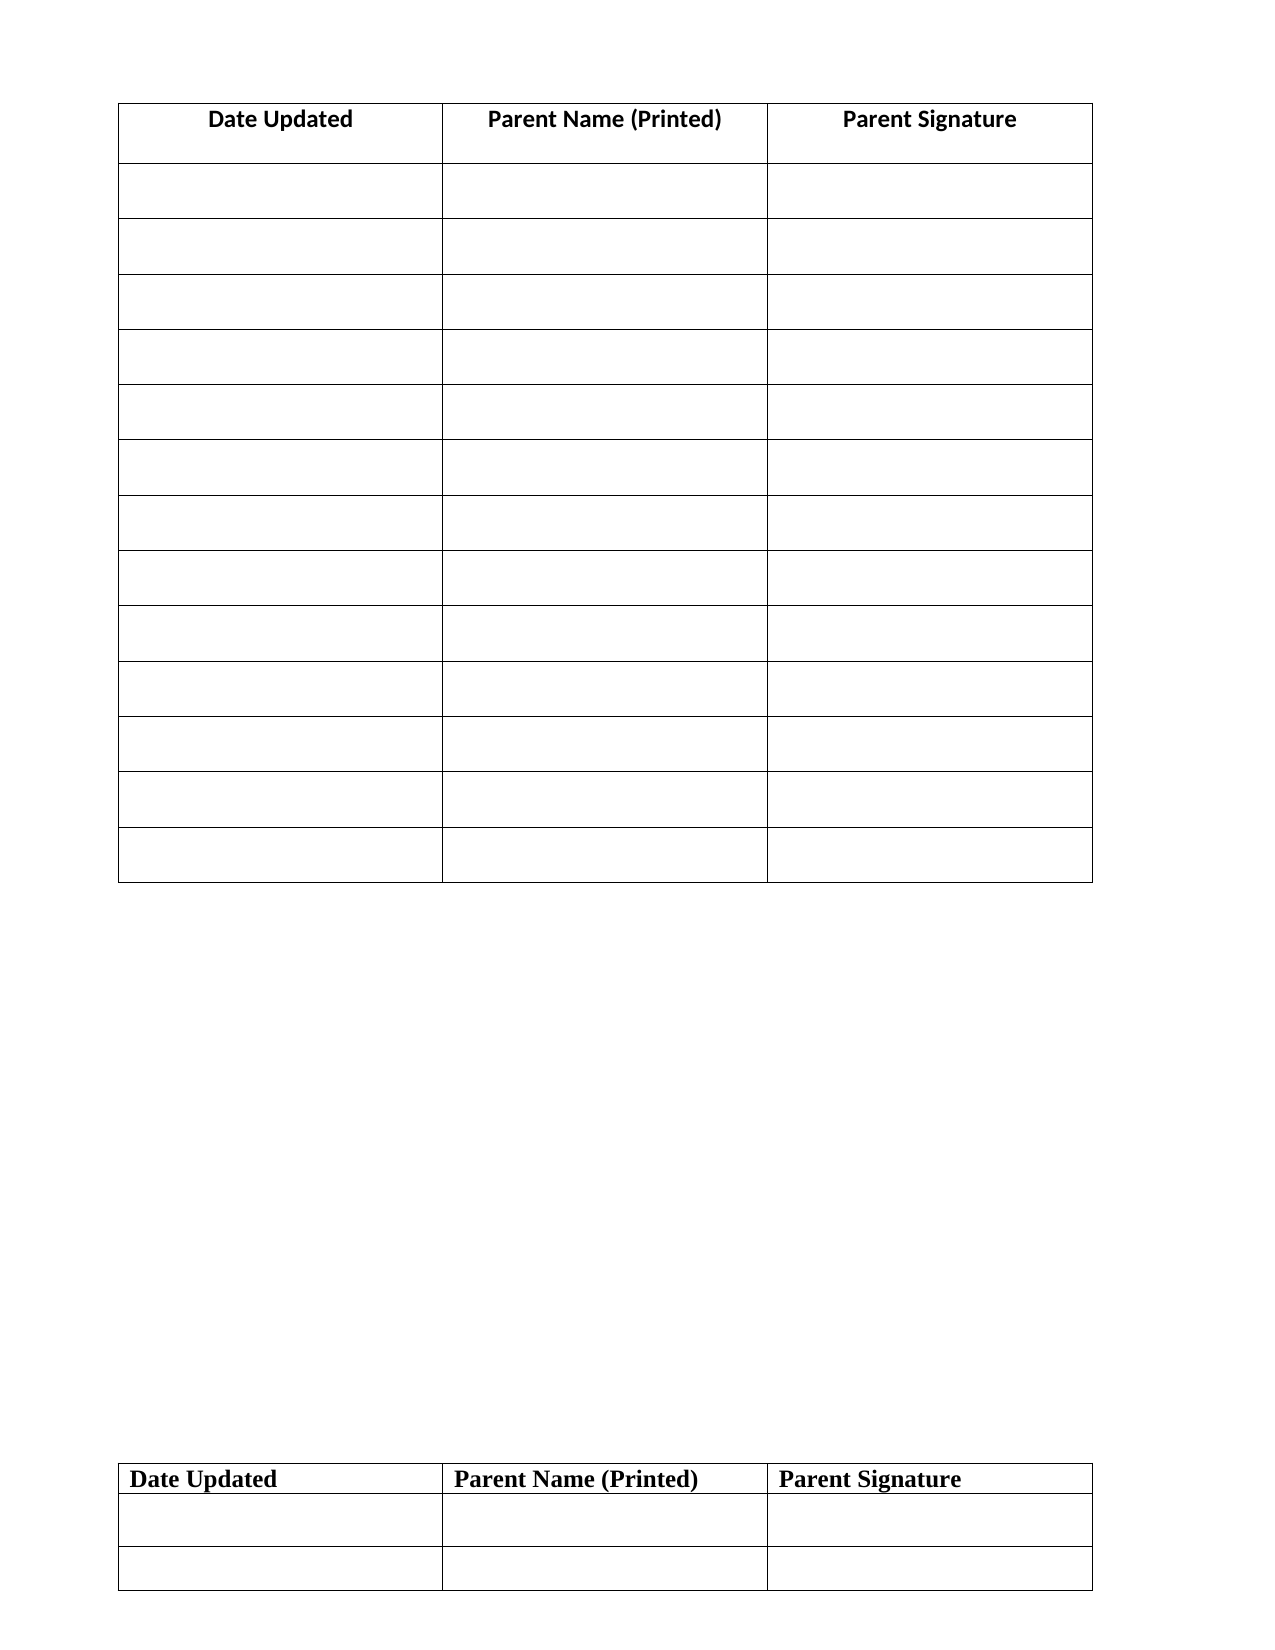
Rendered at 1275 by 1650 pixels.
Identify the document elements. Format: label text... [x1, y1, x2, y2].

table_cell [768, 828, 1092, 882]
table_cell [119, 440, 442, 495]
table_cell [443, 828, 767, 882]
table_cell [119, 275, 442, 329]
table_cell [768, 164, 1092, 218]
table_cell [119, 772, 442, 827]
table_cell [119, 1494, 442, 1546]
table_cell [119, 717, 442, 771]
table_cell [119, 496, 442, 550]
table_header Parent Signature [768, 1464, 1092, 1492]
table_cell [768, 330, 1092, 384]
table_cell [443, 330, 767, 384]
table_cell [768, 772, 1092, 827]
table_cell [443, 440, 767, 495]
table_cell [119, 606, 442, 661]
table_cell [768, 1494, 1092, 1546]
table_cell [443, 1547, 767, 1589]
table_cell [443, 164, 767, 218]
table_cell [443, 606, 767, 661]
table_cell [768, 551, 1092, 605]
table_header Parent Name (Printed) [443, 1464, 767, 1492]
table_header Date Updated [119, 1464, 442, 1492]
table_cell [119, 1547, 442, 1589]
table_cell [768, 1547, 1092, 1589]
table_cell [768, 717, 1092, 771]
table_cell [443, 662, 767, 716]
table_cell [443, 1494, 767, 1546]
table_cell [768, 606, 1092, 661]
table_cell [119, 385, 442, 439]
table_cell [443, 717, 767, 771]
table_cell [443, 772, 767, 827]
table_cell [768, 440, 1092, 495]
table_cell [768, 662, 1092, 716]
table_cell [443, 219, 767, 273]
table_cell [443, 385, 767, 439]
table_cell [119, 551, 442, 605]
table_header Parent Signature [768, 104, 1092, 163]
table_cell [119, 828, 442, 882]
table_cell [768, 385, 1092, 439]
table_cell [768, 496, 1092, 550]
table_cell [119, 330, 442, 384]
table_header Date Updated [119, 104, 442, 163]
table_cell [443, 551, 767, 605]
table_cell [119, 219, 442, 273]
table_cell [119, 662, 442, 716]
table_cell [443, 496, 767, 550]
table_cell [768, 219, 1092, 273]
table_cell [443, 275, 767, 329]
table_cell [768, 275, 1092, 329]
table_cell [119, 164, 442, 218]
table_header Parent Name (Printed) [443, 104, 767, 163]
